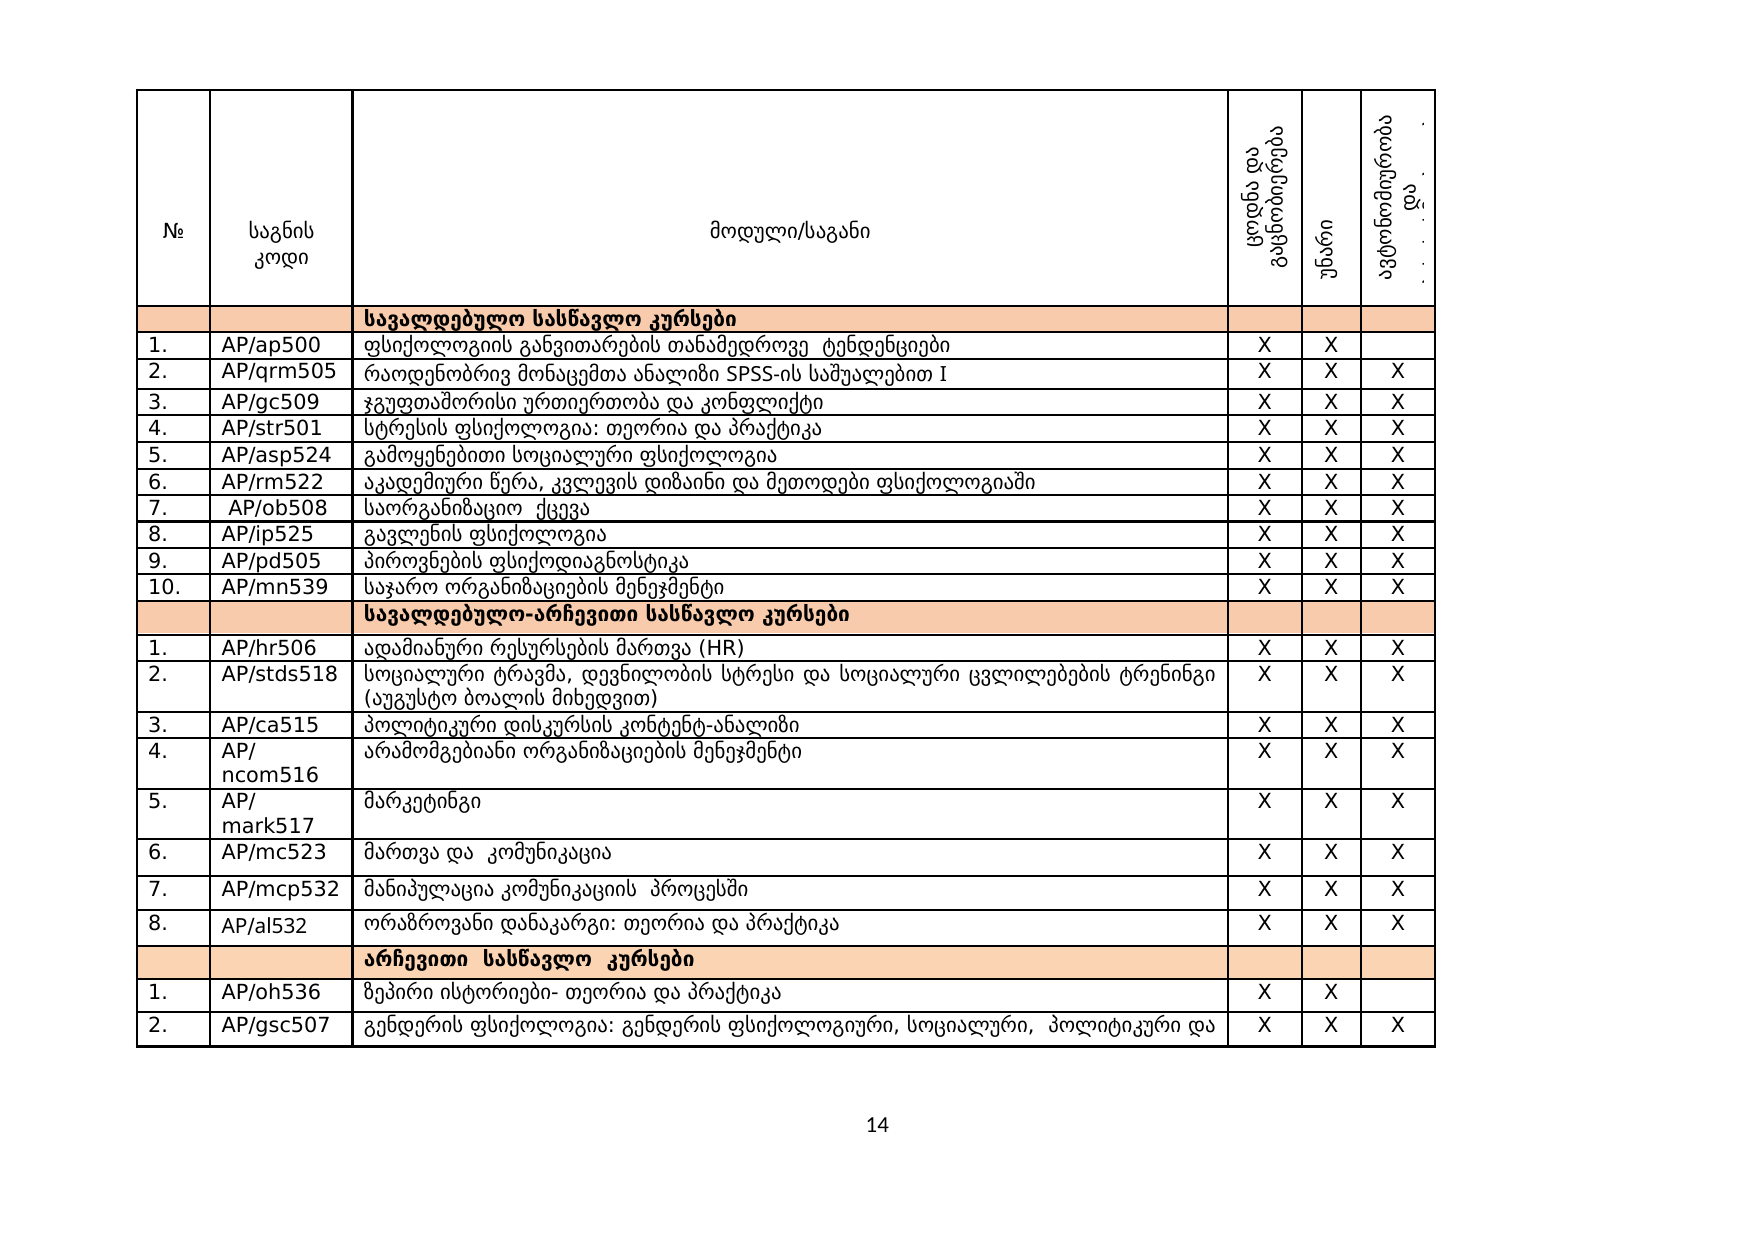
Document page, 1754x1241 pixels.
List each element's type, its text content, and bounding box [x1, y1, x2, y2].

table_cell [1362, 602, 1434, 633]
table_header მოდული/საგანი [354, 91, 1227, 305]
table_cell ავტონომიურობა და პასუხისმგებლობა [1362, 91, 1434, 305]
table_cell AP/stds518 [211, 662, 351, 711]
table_cell X [1303, 877, 1360, 909]
table_cell X [1303, 390, 1360, 414]
table_cell X [1303, 575, 1360, 599]
table_cell X [1303, 549, 1360, 573]
table_cell X [1229, 333, 1301, 357]
table_cell 7. [138, 877, 209, 909]
table_cell AP/qrm505 [211, 360, 351, 388]
table_cell X [1303, 416, 1360, 441]
table_cell X [1303, 790, 1360, 838]
table_cell 5. [138, 790, 209, 838]
table_cell [138, 602, 209, 633]
table_cell X [1229, 575, 1301, 599]
table_cell X [1362, 470, 1434, 494]
table_cell 8. [138, 523, 209, 547]
table_cell 6. [138, 470, 209, 494]
table_cell ცოდნა და გაცნობიერება [1229, 91, 1301, 305]
table_cell სტრესის ფსიქოლოგია: თეორია და პრაქტიკა [354, 416, 1227, 441]
table_cell X [1362, 496, 1434, 520]
table_cell X [1362, 713, 1434, 737]
table_cell X [1362, 877, 1434, 909]
table_cell X [1303, 1013, 1360, 1045]
table_cell X [1362, 840, 1434, 875]
table_cell X [1229, 713, 1301, 737]
table_cell X [1229, 636, 1301, 660]
table_cell X [1362, 1013, 1434, 1045]
table_cell 9. [138, 549, 209, 573]
table_cell ადამიანური რესურსების მართვა (HR) [354, 636, 1227, 660]
table_cell AP/hr506 [211, 636, 351, 660]
table_cell 6. [138, 840, 209, 875]
table_cell მართვა და კომუნიკაცია [354, 840, 1227, 875]
table_cell არამომგებიანი ორგანიზაციების მენეჯმენტი [354, 739, 1227, 787]
table_cell X [1362, 575, 1434, 599]
table_cell [1362, 980, 1434, 1011]
table_cell X [1362, 360, 1434, 388]
table_cell 8. [138, 911, 209, 945]
table_cell გამოყენებითი სოციალური ფსიქოლოგია [354, 443, 1227, 468]
table_cell X [1303, 523, 1360, 547]
table_cell X [1303, 739, 1360, 787]
table_cell [211, 602, 351, 633]
table_cell 4. [138, 739, 209, 787]
table_cell [1229, 947, 1301, 978]
table_cell საორგანიზაციო ქცევა [354, 496, 1227, 520]
table_cell არჩევითი სასწავლო კურსები [354, 947, 1227, 978]
table_cell 7. [138, 496, 209, 520]
table_cell X [1303, 980, 1360, 1011]
table_cell X [1362, 390, 1434, 414]
table_cell X [1303, 443, 1360, 468]
table_cell X [1362, 523, 1434, 547]
table_cell X [1362, 416, 1434, 441]
table_cell X [1303, 840, 1360, 875]
table_cell [138, 947, 209, 978]
table_cell პიროვნების ფსიქოდიაგნოსტიკა [354, 549, 1227, 573]
table_cell X [1303, 636, 1360, 660]
table_cell X [1303, 333, 1360, 357]
table_cell 4. [138, 416, 209, 441]
table_cell 2. [138, 662, 209, 711]
table_cell 10. [138, 575, 209, 599]
table_cell [211, 947, 351, 978]
table_cell AP/ip525 [211, 523, 351, 547]
table_cell 1. [138, 980, 209, 1011]
table_cell სავალდებულო სასწავლო კურსები [354, 307, 1227, 331]
table_cell ფსიქოლოგიის განვითარების თანამედროვე ტენდენციები [354, 333, 1227, 357]
table_cell 1. [138, 636, 209, 660]
table_cell X [1229, 980, 1301, 1011]
table_cell უნარი [1303, 91, 1360, 305]
table_cell მარკეტინგი [354, 790, 1227, 838]
table_cell X [1229, 523, 1301, 547]
table_header № [138, 91, 209, 305]
table_cell [1229, 307, 1301, 331]
table_cell AP/mn539 [211, 575, 351, 599]
table_cell 1. [138, 333, 209, 357]
table_cell X [1362, 549, 1434, 573]
table_cell ორაზროვანი დანაკარგი: თეორია და პრაქტიკა [354, 911, 1227, 945]
table_cell X [1229, 549, 1301, 573]
table_cell X [1362, 790, 1434, 838]
table_cell [1303, 602, 1360, 633]
table_cell X [1303, 713, 1360, 737]
table_cell X [1229, 877, 1301, 909]
table_cell AP/oh536 [211, 980, 351, 1011]
table_cell X [1362, 636, 1434, 660]
table_cell საჯარო ორგანიზაციების მენეჯმენტი [354, 575, 1227, 599]
table_cell სოციალური ტრავმა, დევნილობის სტრესი და სოციალური ცვლილებების ტრენინგი (აუგუსტო ბოალის მიხედვით) [354, 662, 1227, 711]
table_cell X [1362, 662, 1434, 711]
table_cell რაოდენობრივ მონაცემთა ანალიზი SPSS-ის საშუალებით I [354, 360, 1227, 388]
table_cell X [1303, 911, 1360, 945]
table_cell 3. [138, 390, 209, 414]
table_cell X [1303, 496, 1360, 520]
table_cell სავალდებულო-არჩევითი სასწავლო კურსები [354, 602, 1227, 633]
table_cell X [1229, 416, 1301, 441]
table_cell AP/ap500 [211, 333, 351, 357]
table_cell [211, 307, 351, 331]
table_cell X [1229, 662, 1301, 711]
table_cell [1362, 333, 1434, 357]
table_cell AP/al532 [211, 911, 351, 945]
table_cell AP/gc509 [211, 390, 351, 414]
table_cell X [1229, 360, 1301, 388]
table_cell 2. [138, 360, 209, 388]
table_cell X [1229, 390, 1301, 414]
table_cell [354, 1013, 1227, 1045]
table_cell [1362, 307, 1434, 331]
table_cell X [1229, 1013, 1301, 1045]
table_cell X [1229, 840, 1301, 875]
table_cell AP/mc523 [211, 840, 351, 875]
table_cell მანიპულაცია კომუნიკაციის პროცესში [354, 877, 1227, 909]
table_cell 5. [138, 443, 209, 468]
table_cell AP/str501 [211, 416, 351, 441]
table_cell AP/ca515 [211, 713, 351, 737]
table_cell [138, 307, 209, 331]
table_cell [1362, 947, 1434, 978]
table_cell ზეპირი ისტორიები- თეორია და პრაქტიკა [354, 980, 1227, 1011]
table_cell [1303, 947, 1360, 978]
table_cell AP/asp524 [211, 443, 351, 468]
table_cell 3. [138, 713, 209, 737]
table_cell AP/pd505 [211, 549, 351, 573]
table_cell 2. [138, 1013, 209, 1045]
table_cell X [1229, 739, 1301, 787]
table_cell პოლიტიკური დისკურსის კონტენტ-ანალიზი [354, 713, 1227, 737]
table_cell ჯგუფთაშორისი ურთიერთობა და კონფლიქტი [354, 390, 1227, 414]
table_header საგნის კოდი [211, 91, 351, 305]
table_cell AP/ncom516 [211, 739, 351, 787]
table_cell გავლენის ფსიქოლოგია [354, 523, 1227, 547]
table_cell X [1303, 360, 1360, 388]
table_cell X [1362, 443, 1434, 468]
table_cell X [1303, 470, 1360, 494]
table_cell [1303, 307, 1360, 331]
table_cell X [1303, 662, 1360, 711]
table_cell AP/mcp532 [211, 877, 351, 909]
table_cell AP/mark517 [211, 790, 351, 838]
table_cell X [1229, 443, 1301, 468]
table_cell X [1229, 790, 1301, 838]
table_cell AP/gsc507 [211, 1013, 351, 1045]
table_cell X [1229, 470, 1301, 494]
table_cell AP/rm522 [211, 470, 351, 494]
table_cell AP/ob508 [211, 496, 351, 520]
table_cell X [1362, 739, 1434, 787]
table_cell [1229, 602, 1301, 633]
table_cell აკადემიური წერა, კვლევის დიზაინი და მეთოდები ფსიქოლოგიაში [354, 470, 1227, 494]
table_cell X [1229, 911, 1301, 945]
table_cell X [1229, 496, 1301, 520]
table_cell X [1362, 911, 1434, 945]
